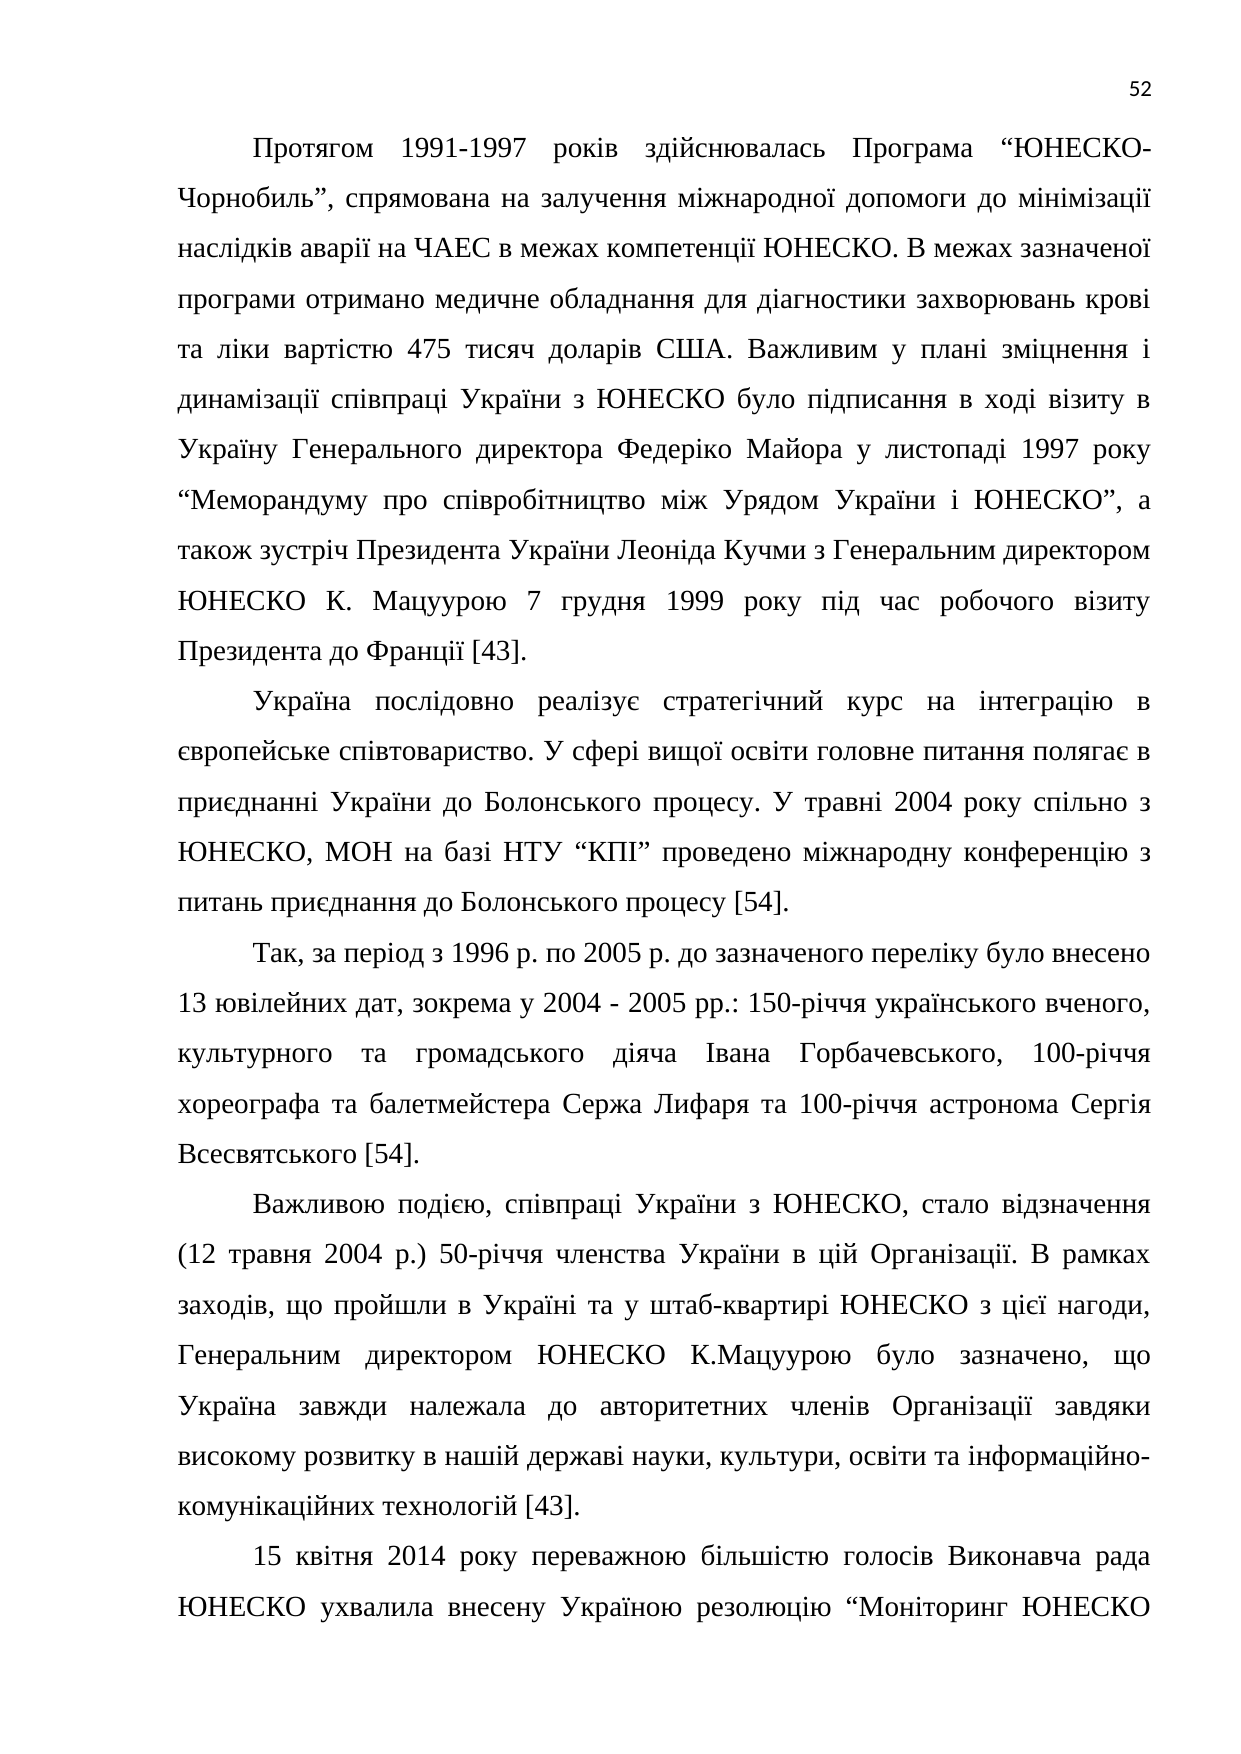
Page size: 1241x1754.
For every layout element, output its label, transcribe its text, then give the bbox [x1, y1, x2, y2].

text Україна послідовно реалізує стратегічний курс на інтеграцію в європейське співтовариство. У сфері вищої освіти головне питання полягає в приєднанні України до Болонського процесу. У травні 2004 року спільно з ЮНЕСКО, МОН на базі НТУ “КПІ” проведено міжнародну конференцію з питань приєднання до Болонського процесу [54]. [177, 683, 1152, 918]
text Важливою подією, співпраці України з ЮНЕСКО, стало відзначення (12 травня 2004 р.) 50-річчя членства України в цій Організації. В рамках заходів, що пройшли в Україні та у штаб-квартирі ЮНЕСКО з цієї нагоди, Генеральним директором ЮНЕСКО К.Мацуурою було зазначено, що Україна завжди належала до авторитетних членів Організації завдяки високому розвитку в нашій державі науки, культури, освіти та інформаційно-комунікаційних технологій [43]. [177, 1186, 1152, 1522]
text Так, за період з 1996 р. по 2005 р. до зазначеного переліку було внесено 13 ювілейних дат, зокрема у 2004 - 2005 рр.: 150-річчя українського вченого, культурного та громадського діяча Івана Горбачевського, 100-річчя хореографа та балетмейстера Сержа Лифаря та 100-річчя астронома Сергія Всесвятського [54]. [177, 935, 1152, 1169]
text Протягом 1991-1997 pоків здійснювалась Програма “ЮНЕСКО-Чорнобиль”, спрямована на залучення міжнародної допомоги до мінімізації наслідків аварії на ЧАЕС в межах компетенції ЮНЕСКО. В межах зазначеної програми отримано медичне обладнання для діагностики захворювань крові та ліки вартістю 475 тисяч доларів США. Важливим у плані зміцнення і динамізації співпраці України з ЮНЕСКО було підписання в ході візиту в Україну Генерального директора Федеріко Майора у листопаді 1997 року “Меморандуму про співробітництво між Урядом України і ЮНЕСКО”, а також зустріч Президента України Леоніда Кучми з Генеральним директором ЮНЕСКО К. Мацуурою 7 грудня 1999 року під час робочого візиту Президента до Франції [43]. [177, 130, 1152, 666]
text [177, 1538, 1152, 1622]
